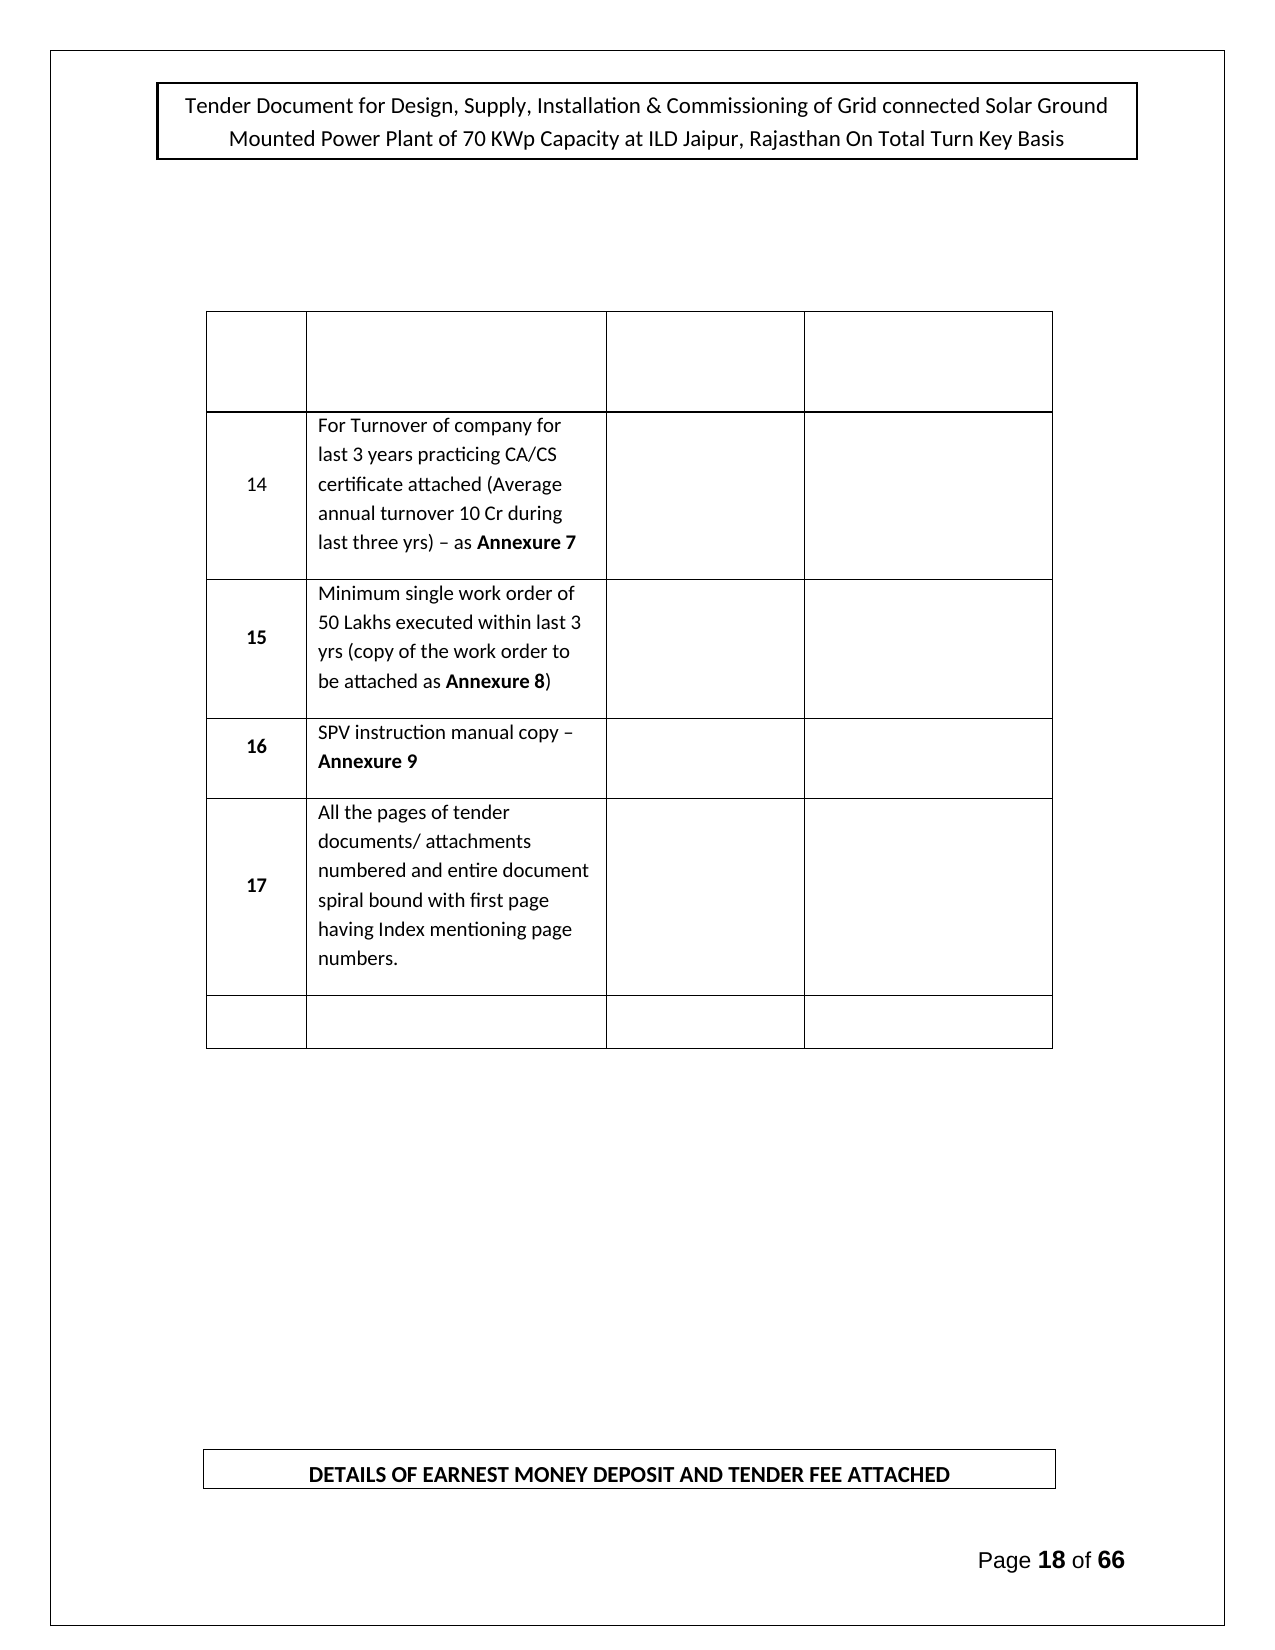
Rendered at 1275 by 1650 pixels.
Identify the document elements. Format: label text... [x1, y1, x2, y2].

table_cell [607, 580, 804, 718]
table_cell [607, 312, 804, 411]
table_cell [805, 996, 1052, 1048]
table_cell [607, 413, 804, 579]
table_cell 16 [207, 719, 306, 798]
table_cell [805, 799, 1052, 995]
table_cell [805, 580, 1052, 718]
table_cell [307, 312, 606, 411]
table_cell [805, 312, 1052, 411]
table_cell [607, 996, 804, 1048]
table_cell 15 [207, 580, 306, 718]
table_cell 13 [207, 312, 306, 411]
table_cell Minimum single work order of 50 Lakhs executed within last 3 yrs (copy of the work order to be attached as Annexure 8) [307, 580, 606, 718]
table_cell 17 [207, 799, 306, 995]
table_cell [607, 719, 804, 798]
table_cell All the pages of tender documents/ attachments numbered and entire document spiral bound with first page having Index mentioning page numbers. [307, 799, 606, 995]
table_header DETAILS OF EARNEST MONEY DEPOSIT AND TENDER FEE ATTACHED [204, 1450, 1055, 1488]
table_cell SPV instruction manual copy – Annexure 9 [307, 719, 606, 798]
table_cell [805, 719, 1052, 798]
table_cell For Turnover of company for last 3 years practicing CA/CS certificate attached (Average annual turnover 10 Cr during last three yrs) – as Annexure 7 [307, 413, 606, 579]
table_cell [207, 996, 306, 1048]
table_cell [607, 799, 804, 995]
table_cell [307, 996, 606, 1048]
table_cell 14 [207, 413, 306, 579]
table_cell [805, 413, 1052, 579]
